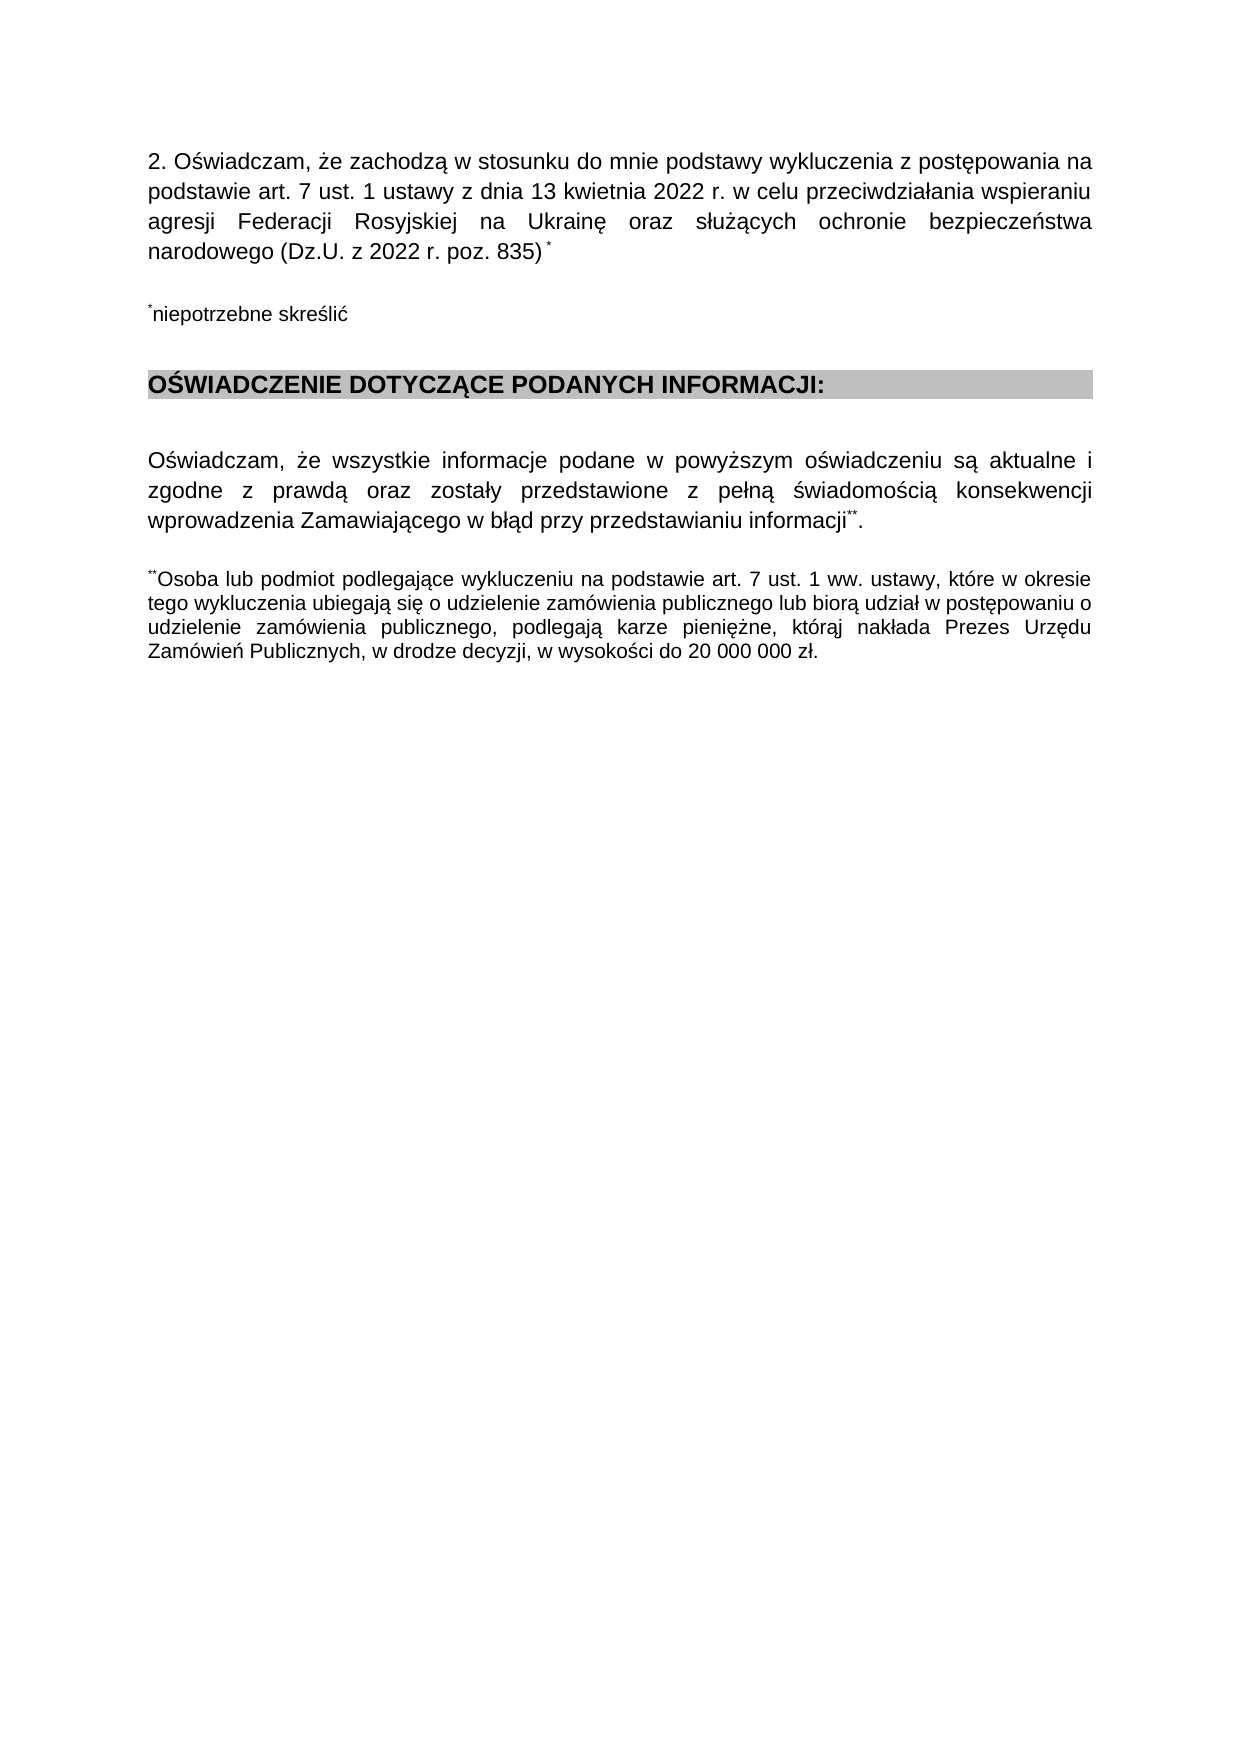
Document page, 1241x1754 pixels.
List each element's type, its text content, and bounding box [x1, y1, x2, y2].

text 2. Oświadczam, że zachodzą w stosunku do mnie podstawy wykluczenia z postępowania na podstawie art. 7 ust. 1 ustawy z dnia 13 kwietnia 2022 r. w celu przeciwdziałania wspieraniu agresji Federacji Rosyjskiej na Ukrainę oraz służących ochronie bezpieczeństwa narodowego (Dz.U. z 2022 r. poz. 835) * [148, 148, 1093, 264]
text **Osoba lub podmiot podlegające wykluczeniu na podstawie art. 7 ust. 1 ww. ustawy, które w okresie tego wykluczenia ubiegają się o udzielenie zamówienia publicznego lub biorą udział w postępowaniu o udzielenie zamówienia publicznego, podlegają karze pieniężne, którąj nakłada Prezes Urzędu Zamówień Publicznych, w drodze decyzji, w wysokości do 20 000 000 zł. [148, 567, 1093, 663]
text OŚWIADCZENIE DOTYCZĄCE PODANYCH INFORMACJI: [148, 370, 1093, 399]
text Oświadczam, że wszystkie informacje podane w powyższym oświadczeniu są aktualne i zgodne z prawdą oraz zostały przedstawione z pełną świadomością konsekwencji wprowadzenia Zamawiającego w błąd przy przedstawianiu informacji**. [148, 447, 1093, 533]
text *niepotrzebne skreślić [148, 301, 1093, 325]
